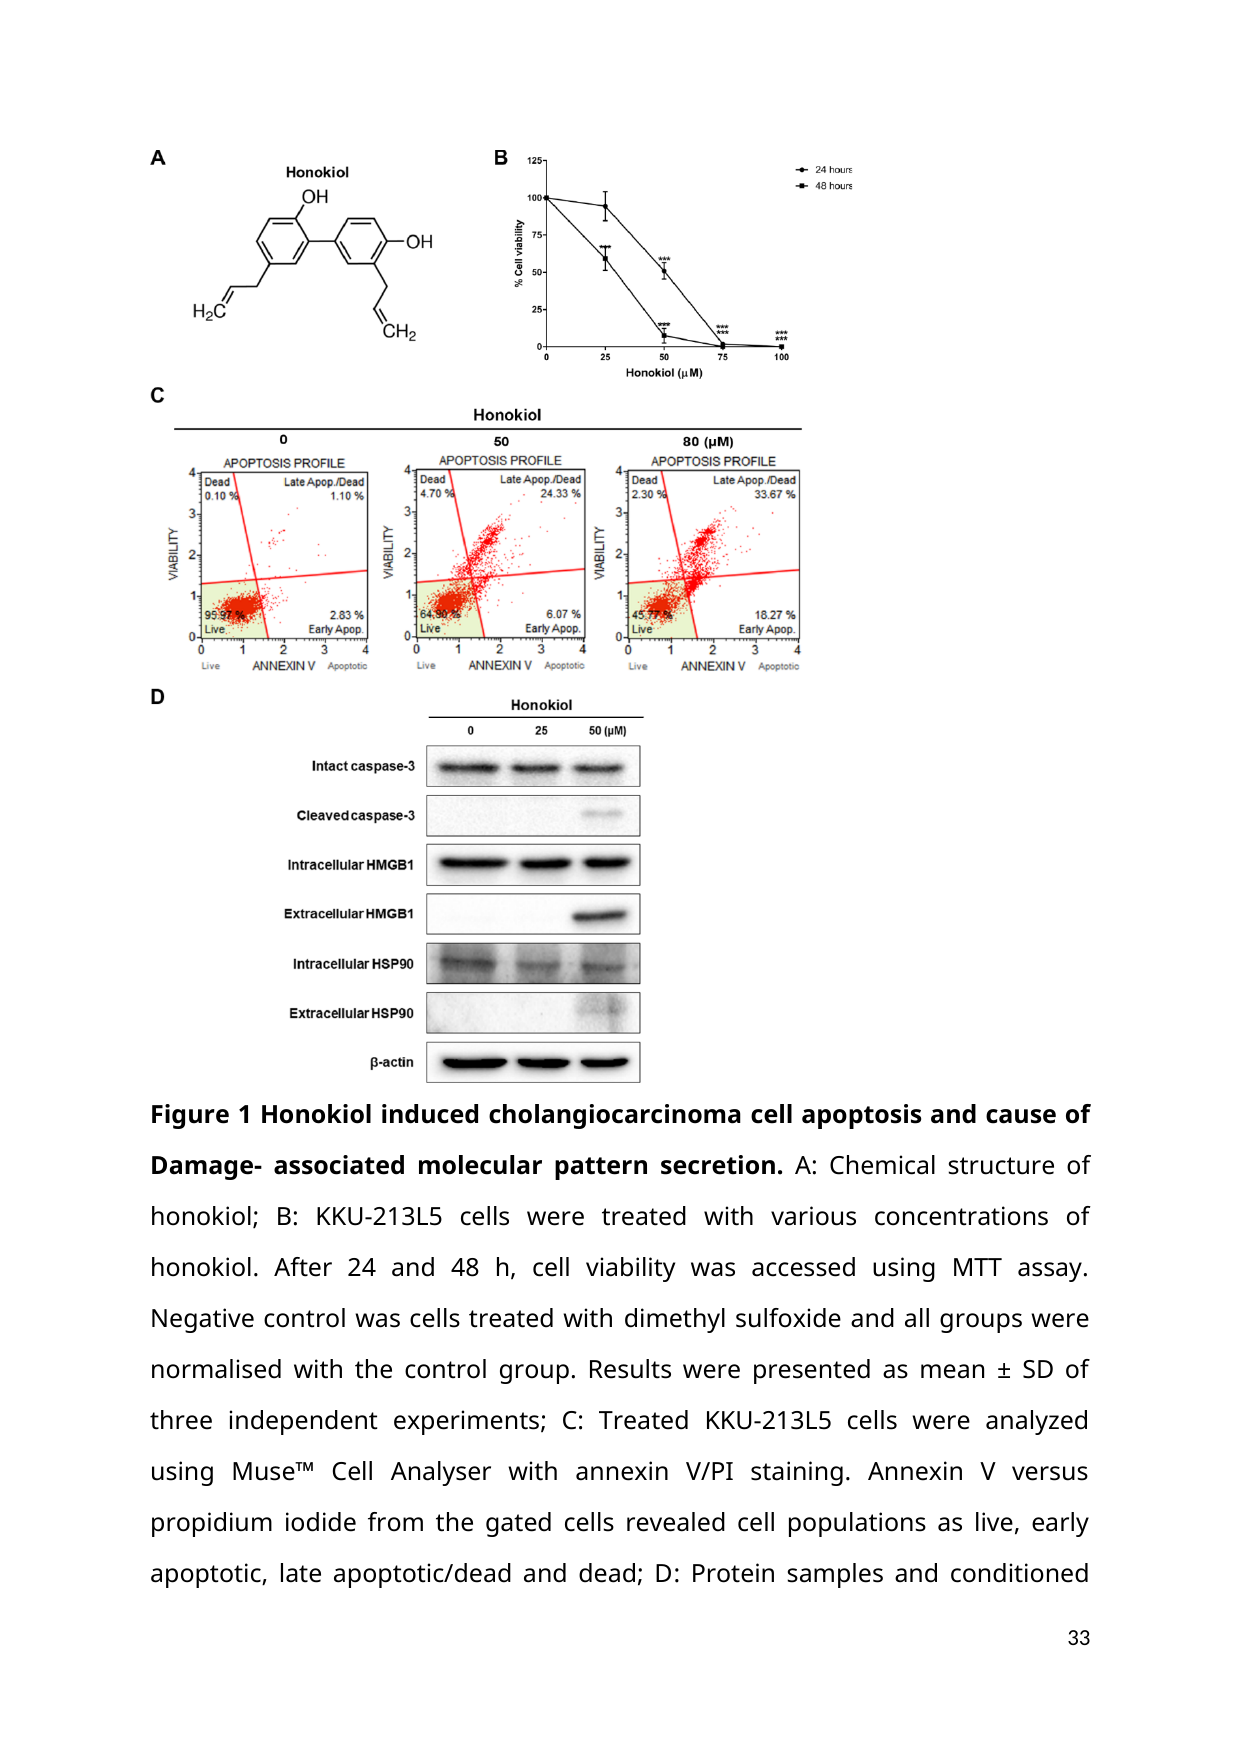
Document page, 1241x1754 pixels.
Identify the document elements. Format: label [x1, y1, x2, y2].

text [150, 1097, 1090, 1590]
picture [150, 150, 853, 1083]
